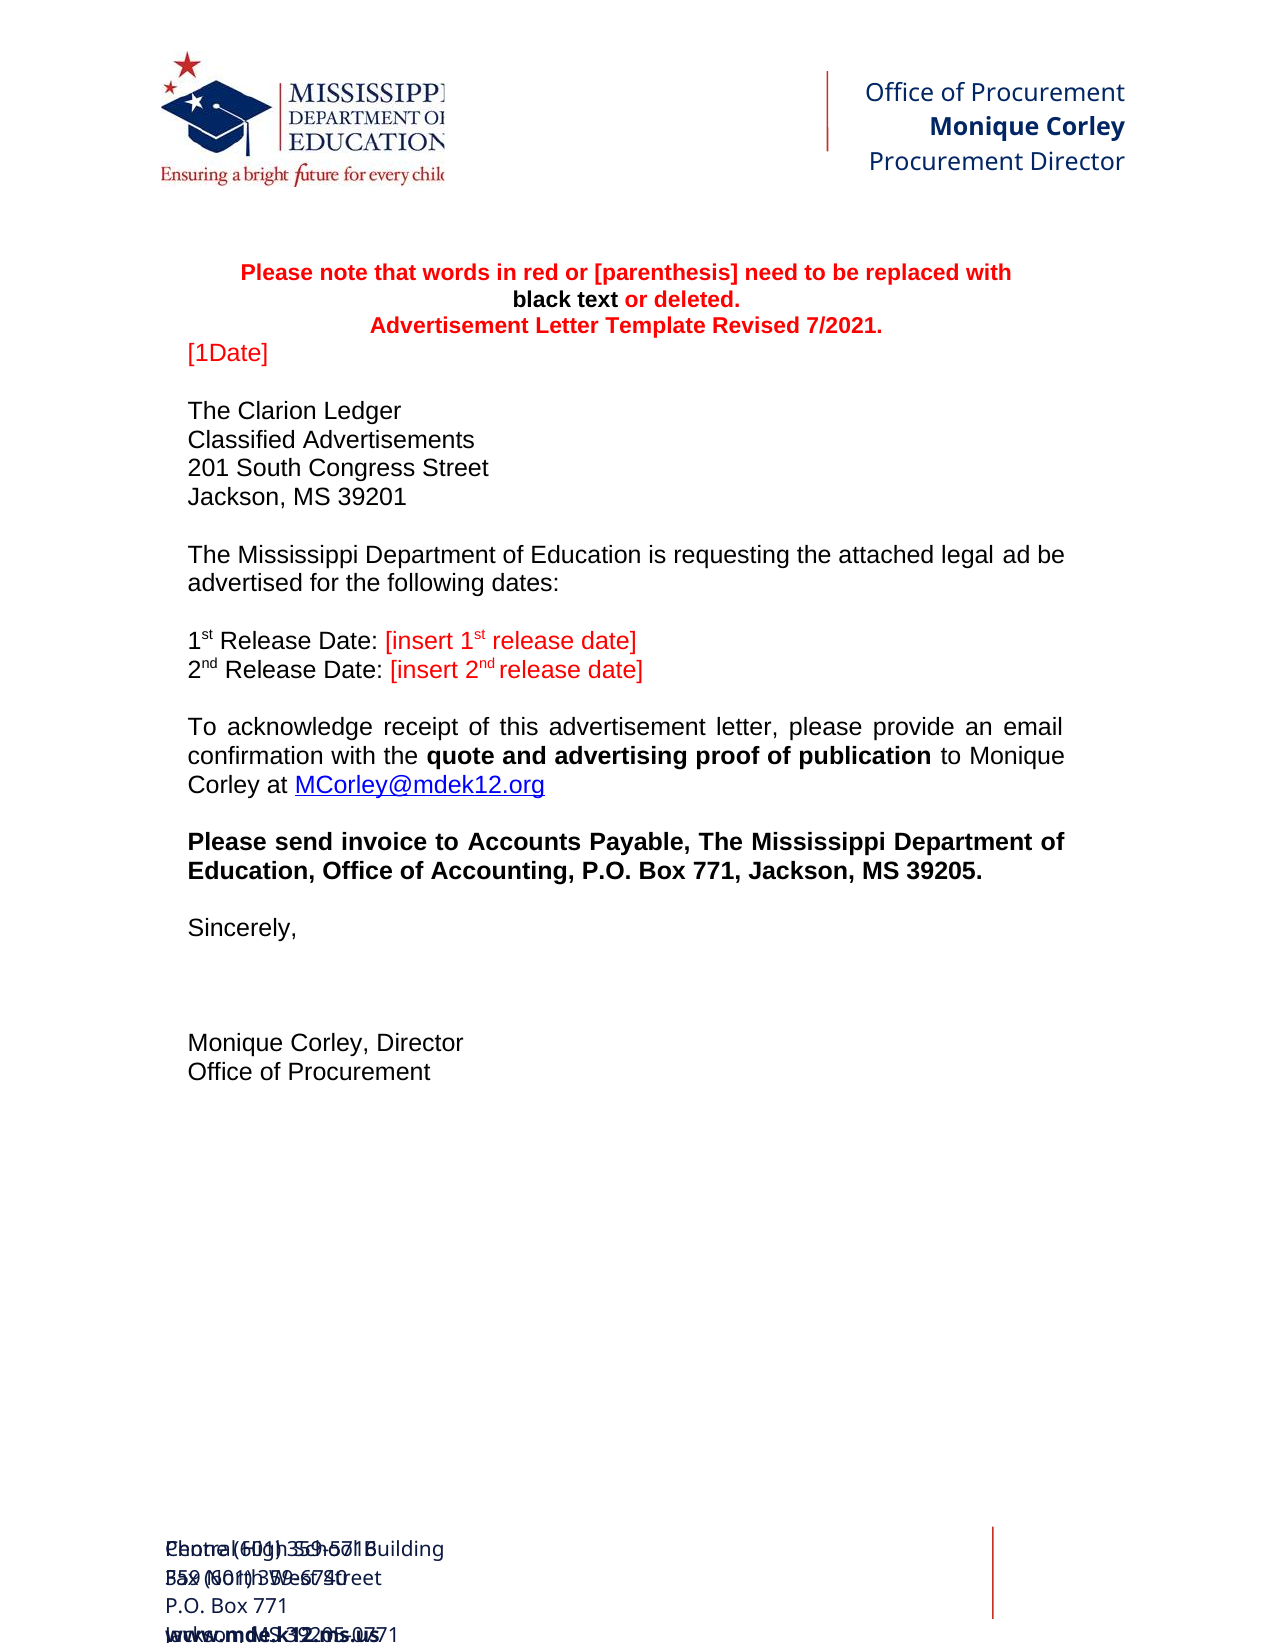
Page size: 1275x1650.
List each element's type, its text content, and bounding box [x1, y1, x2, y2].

text Please note that words in red or [parenthesis] need to be replaced with [187, 259, 1065, 286]
text [Date] [187, 338, 1065, 367]
picture [160, 51, 444, 185]
text Office of Procurement [187, 1057, 1065, 1086]
text black text or deleted. [187, 286, 1065, 312]
text Sincerely, [187, 913, 1065, 942]
text Classified Advertisements [187, 425, 1065, 453]
text Monique Corley, Director [187, 1028, 1065, 1057]
text Jackson, MS 39201 [187, 482, 1065, 511]
text The Mississippi Department of Education is requesting the attached legal ad be advertised for the following dates: [187, 540, 1065, 597]
text 1st Release Date: [insert 1st release date] [187, 626, 1065, 655]
text To acknowledge receipt of this advertisement letter, please provide an email confirmation with the quote and advertising proof of publication to Monique Corley at MCorley@mdek12.org [187, 712, 1065, 798]
text Advertisement Letter Template Revised 7/2021. [187, 312, 1065, 338]
text 201 South Congress Street [187, 453, 1065, 482]
text Please send invoice to Accounts Payable, The Mississippi Department of Education, Office of Accounting, P.O. Box 771, Jackson, MS 39205. [187, 827, 1065, 885]
text The Clarion Ledger [187, 396, 1065, 425]
text 2nd Release Date: [insert 2nd release date] [187, 655, 1065, 683]
